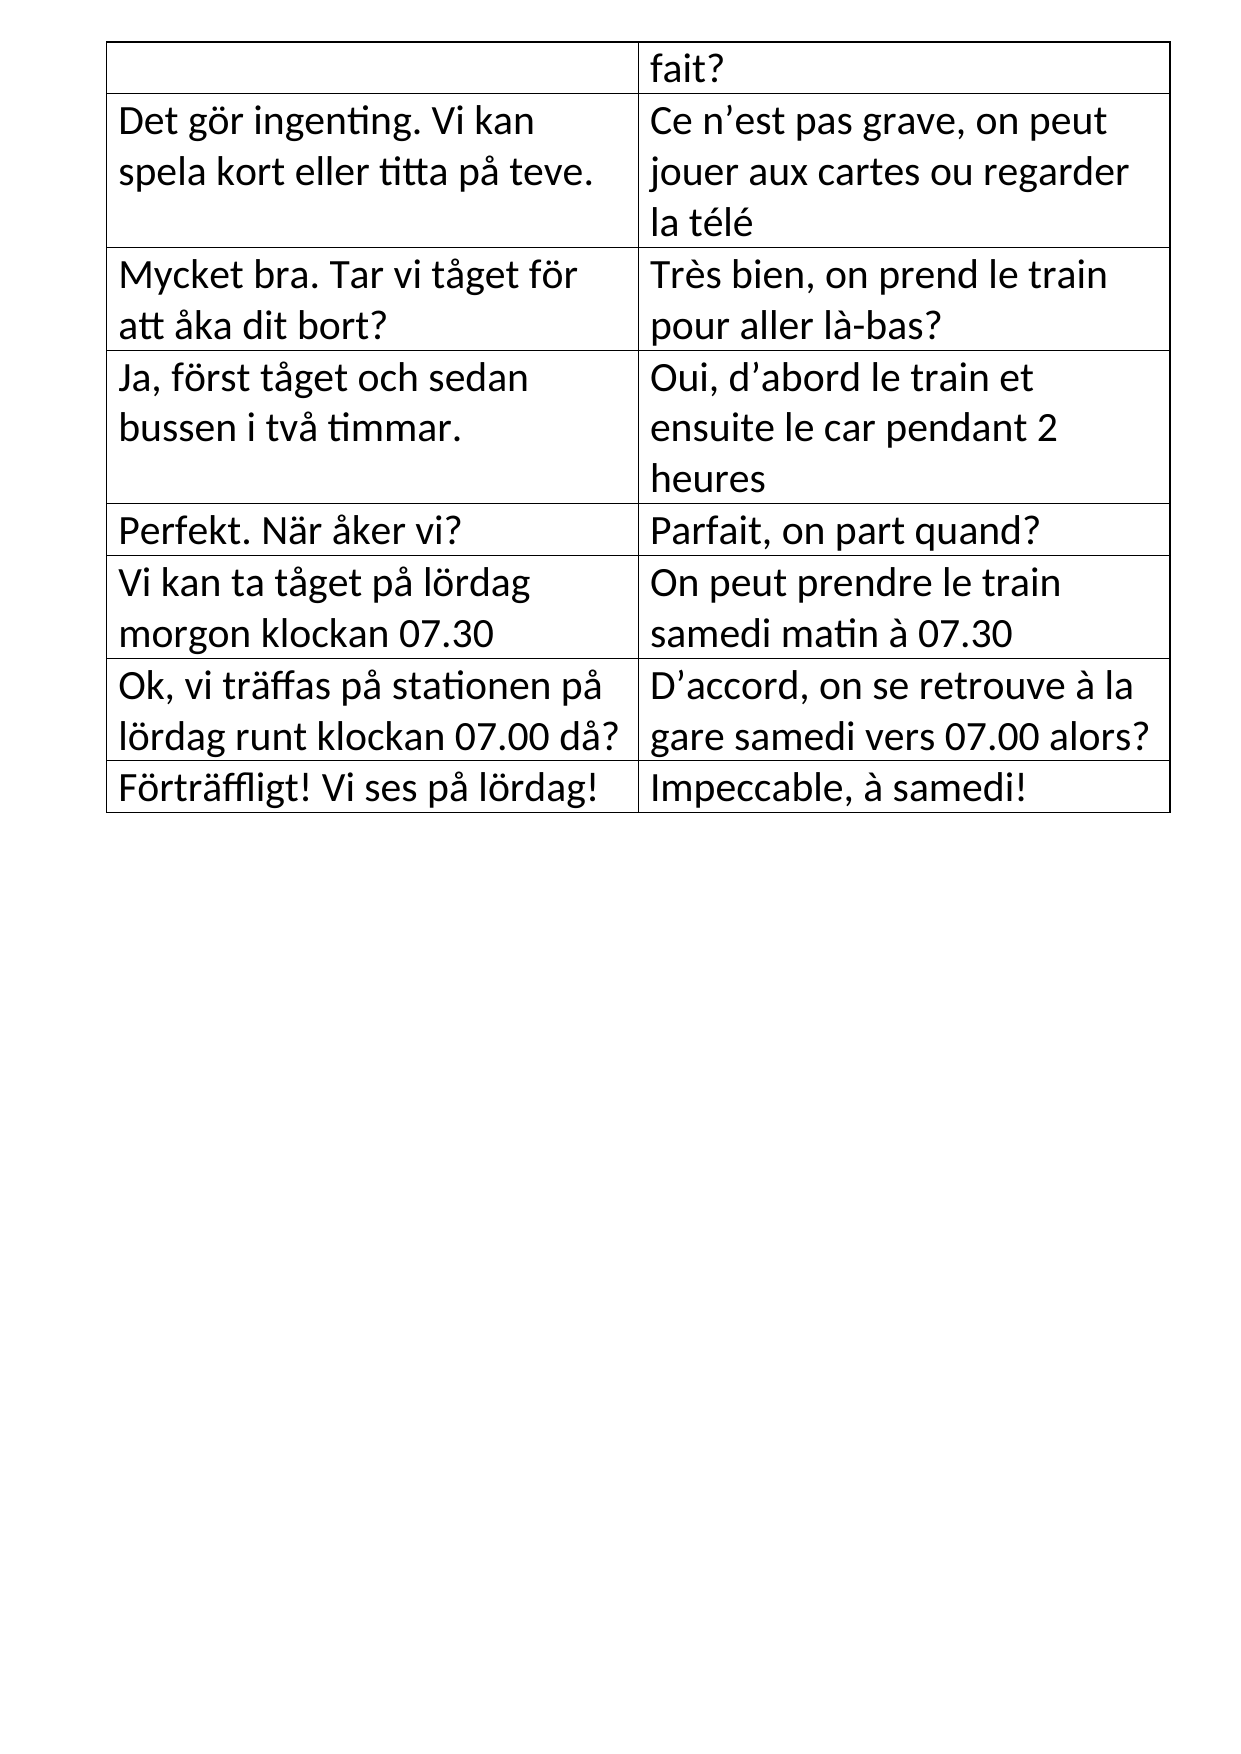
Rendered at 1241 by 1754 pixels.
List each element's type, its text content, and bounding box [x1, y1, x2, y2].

table_cell On peut prendre le train samedi matin à 07.30 [639, 556, 1169, 658]
table_cell Oui, d’abord le train et ensuite le car pendant 2 heures [639, 351, 1169, 503]
table_cell Ok, vi träffas på stationen på lördag runt klockan 07.00 då? [107, 659, 638, 760]
table_cell Ja, först tåget och sedan bussen i två timmar. [107, 351, 638, 503]
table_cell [639, 43, 1169, 93]
table_cell D’accord, on se retrouve à la gare samedi vers 07.00 alors? [639, 659, 1169, 760]
table_cell Vi kan ta tåget på lördag morgon klockan 07.30 [107, 556, 638, 658]
table_cell Perfekt. När åker vi? [107, 504, 638, 555]
table_cell Ce n’est pas grave, on peut jouer aux cartes ou regarder la télé [639, 94, 1169, 247]
table_cell Impeccable, à samedi! [639, 761, 1169, 812]
table_cell Det gör ingenting. Vi kan spela kort eller titta på teve. [107, 94, 638, 247]
table_cell Très bien, on prend le train pour aller là-bas? [639, 248, 1169, 349]
table_cell Mycket bra. Tar vi tåget för att åka dit bort? [107, 248, 638, 349]
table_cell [107, 43, 638, 93]
table_cell Förträffligt! Vi ses på lördag! [107, 761, 638, 812]
table_cell Parfait, on part quand? [639, 504, 1169, 555]
